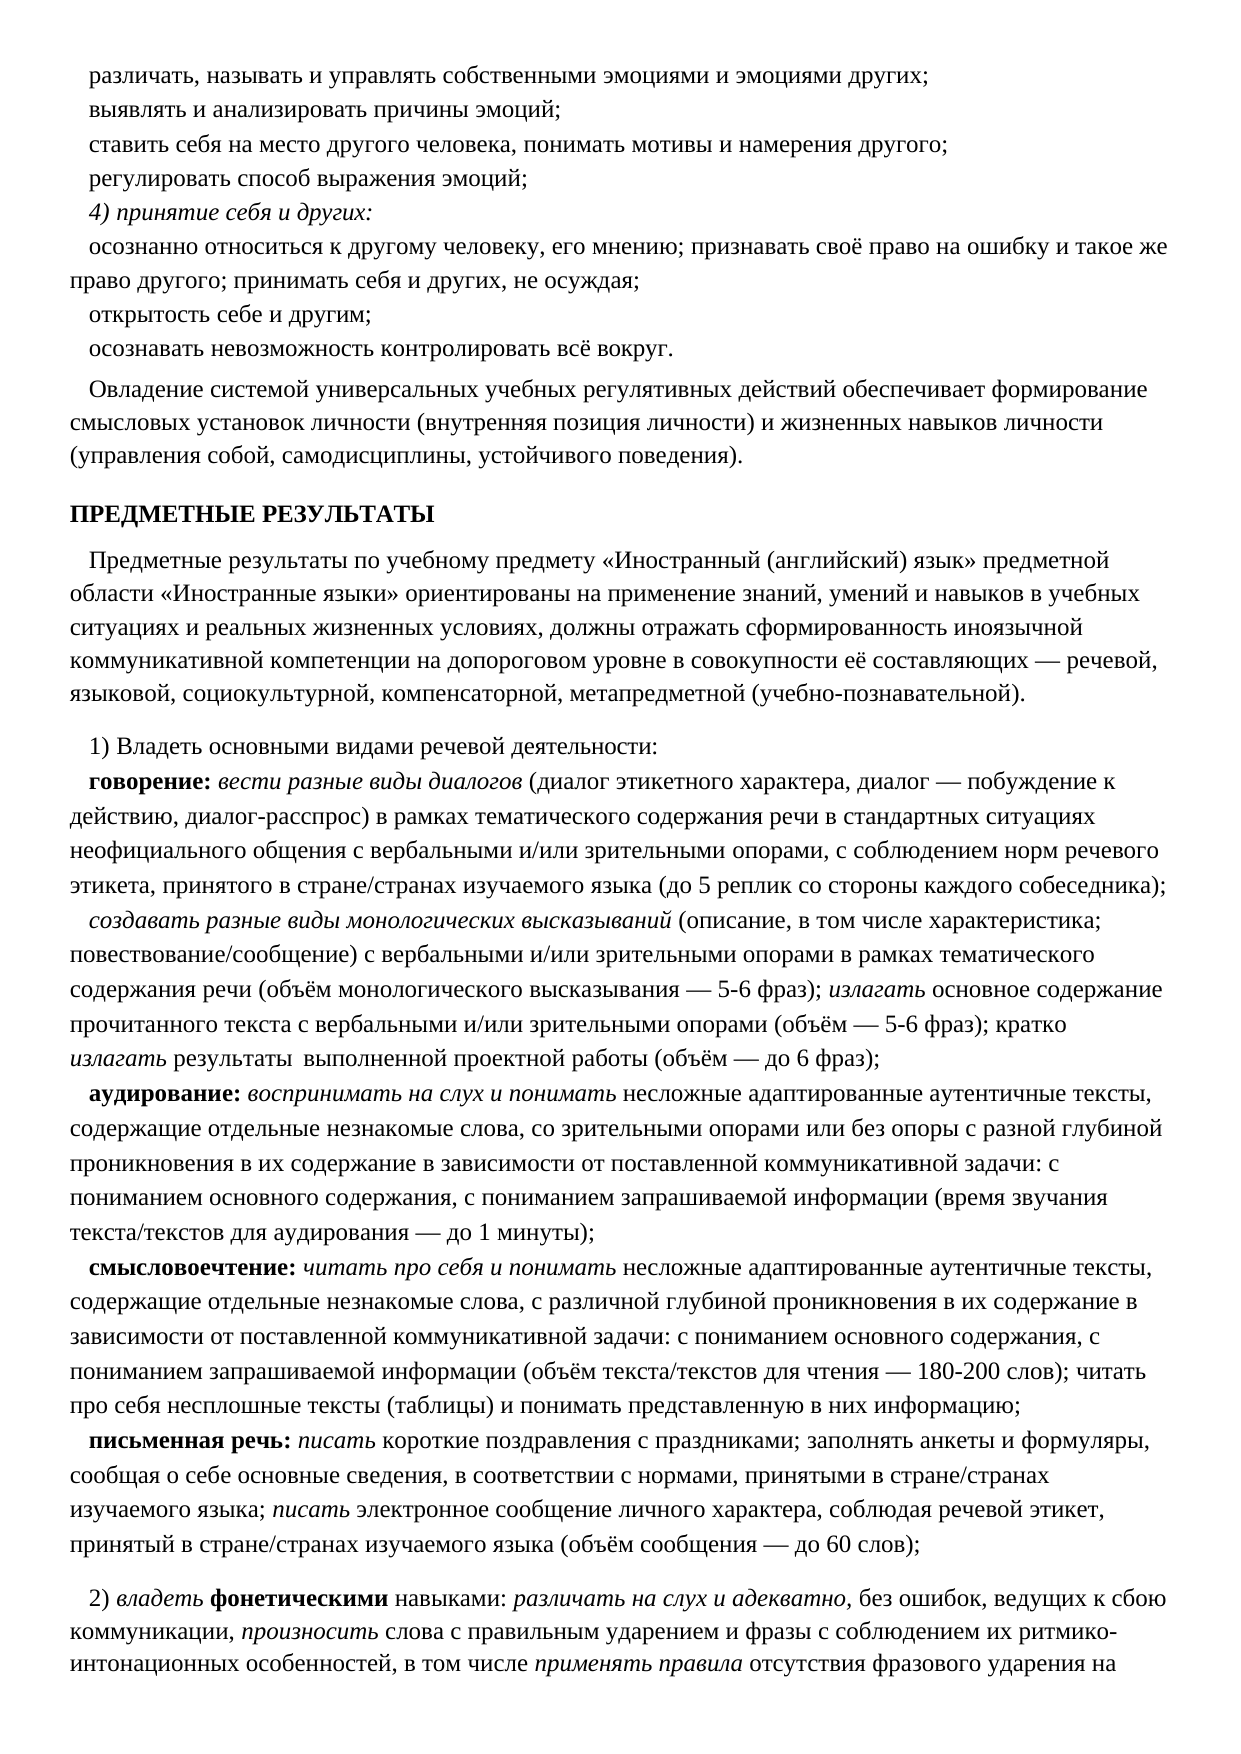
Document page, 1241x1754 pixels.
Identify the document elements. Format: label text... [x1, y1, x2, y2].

list владеть фонетическими навыками: различать на слух и адекватно, без ошибок, ведущих к сбою коммуникации, произносить слова с правильным ударением и фразы с соблюдением их ритмико- интонационных особенностей, в том числе применять правила отсутствия фразового ударения на [69, 1583, 1167, 1677]
text осознанно относиться к другому человеку, его мнению; признавать своё право на ошибку и такое же право другого; принимать себя и других, не осуждая; [69, 231, 1174, 293]
text открытость себе и другим; [88, 299, 1234, 328]
text ставить себя на место другого человека, понимать мотивы и намерения другого; регулировать способ выражения эмоций; [88, 129, 1082, 192]
text Овладение системой универсальных учебных регулятивных действий обеспечивает формирование смысловых установок личности (внутренняя позиция личности) и жизненных навыков личности (управления собой, самодисциплины, устойчивого поведения). [69, 374, 1150, 469]
text письменная речь: писать короткие поздравления с праздниками; заполнять анкеты и формуляры, сообщая о себе основные сведения, в соответствии с нормами, принятыми в стране/странах изучаемого языка; писать электронное сообщение личного характера, соблюдая речевой этикет, принятый в стране/странах изучаемого языка (объём сообщения — до 60 слов); [69, 1425, 1165, 1558]
list Владеть основными видами речевой деятельности: [88, 731, 1234, 760]
text различать, называть и управлять собственными эмоциями и эмоциями других; выявлять и анализировать причины эмоций; [88, 60, 955, 123]
text аудирование: воспринимать на слух и понимать несложные адаптированные аутентичные тексты, содержащие отдельные незнакомые слова, со зрительными опорами или без опоры с разной глубиной проникновения в их содержание в зависимости от поставленной коммуникативной задачи: с пониманием основного содержания, с пониманием запрашиваемой информации (время звучания текста/текстов для аудирования — до 1 минуты); [69, 1078, 1165, 1246]
text смысловоечтение: читать про себя и понимать несложные адаптированные аутентичные тексты, содержащие отдельные незнакомые слова, с различной глубиной проникновения в их содержание в зависимости от поставленной коммуникативной задачи: с пониманием основного содержания, с пониманием запрашиваемой информации (объём текста/текстов для чтения — 180-200 слов); читать про себя несплошные тексты (таблицы) и понимать представленную в них информацию; [69, 1252, 1165, 1419]
list принятие себя и других: [88, 198, 1234, 226]
text осознавать невозможность контролировать всё вокруг. [88, 333, 1234, 362]
text Предметные результаты по учебному предмету «Иностранный (английский) язык» предметной области «Иностранные языки» ориентированы на применение знаний, умений и навыков в учебных ситуациях и реальных жизненных условиях, должны отражать сформированность иноязычной коммуникативной компетенции на допороговом уровне в совокупности её составляющих — речевой, языковой, социокультурной, компенсаторной, метапредметной (учебно-познавательной). [69, 545, 1165, 707]
text создавать разные виды монологических высказываний (описание, в том числе характеристика; повествование/сообщение) с вербальными и/или зрительными опорами в рамках тематического содержания речи (объём монологического высказывания — 5-6 фраз); излагать основное содержание прочитанного текста с вербальными и/или зрительными опорами (объём — 5-6 фраз); кратко излагать результаты выполненной проектной работы (объём — до 6 фраз); [69, 905, 1163, 1072]
text говорение: вести разные виды диалогов (диалог этикетного характера, диалог — побуждение к действию, диалог-расспрос) в рамках тематического содержания речи в стандартных ситуациях неофициального общения с вербальными и/или зрительными опорами, с соблюдением норм речевого этикета, принятого в стране/странах изучаемого языка (до 5 реплик со стороны каждого собеседника); [69, 766, 1174, 899]
subtitle ПРЕДМЕТНЫЕ РЕЗУЛЬТАТЫ [69, 499, 1234, 528]
